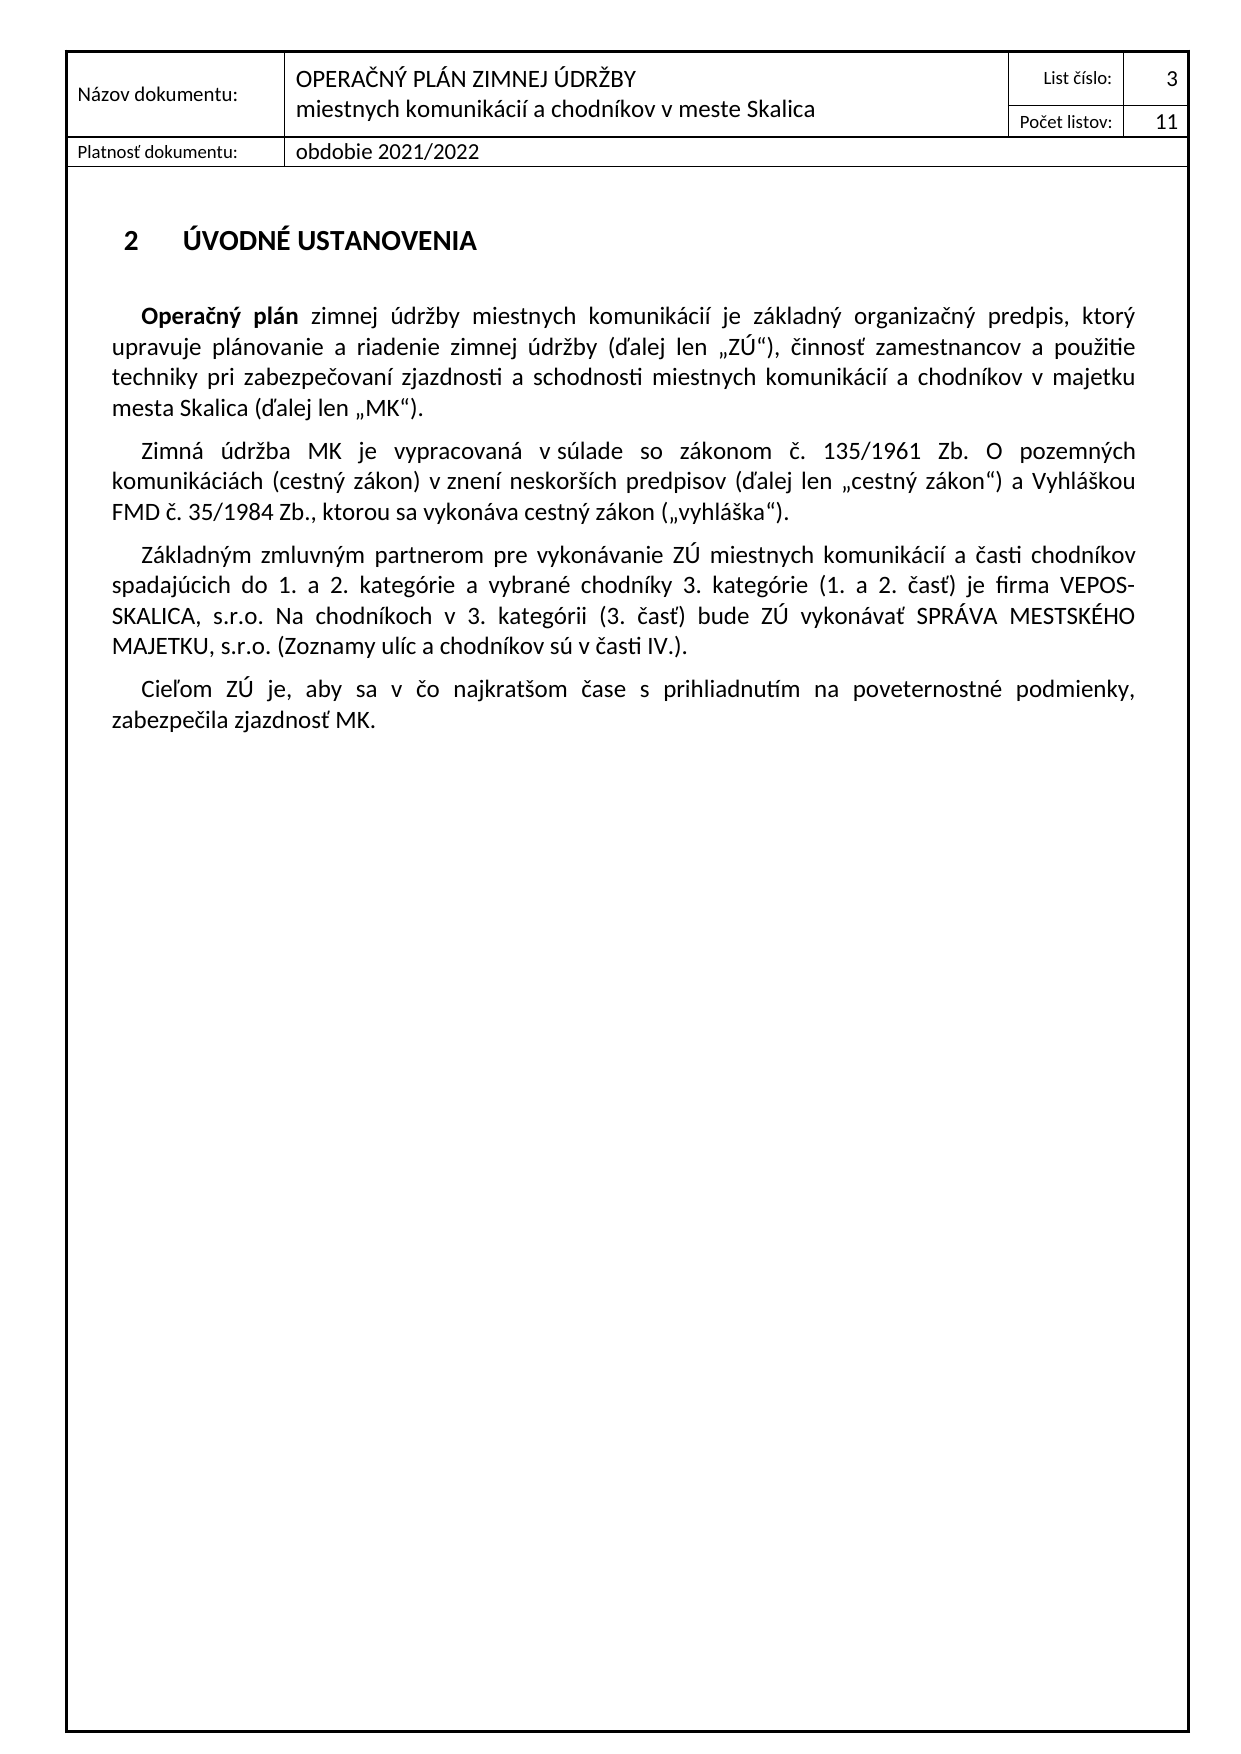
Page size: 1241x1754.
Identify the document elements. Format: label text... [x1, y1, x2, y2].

text Základným zmluvným partnerom pre vykonávanie ZÚ miestnych komunikácií a časti chodníkov spadajúcich do 1. a 2. kategórie a vybrané chodníky 3. kategórie (1. a 2. časť) je firma VEPOS-SKALICA, s.r.o. Na chodníkoch v 3. kategórii (3. časť) bude ZÚ vykonávať SPRÁVA MESTSKÉHO MAJETKU, s.r.o. (Zoznamy ulíc a chodníkov sú v časti IV.). [112, 539, 1137, 661]
text Cieľom ZÚ je, aby sa v čo najkratšom čase s prihliadnutím na poveternostné podmienky, zabezpečila zjazdnosť MK. [112, 673, 1137, 734]
text úvodné ustanovenia [123, 222, 1137, 257]
text Zimná údržba MK je vypracovaná v súlade so zákonom č. 135/1961 Zb. O pozemných komunikáciách (cestný zákon) v znení neskorších predpisov (ďalej len „cestný zákon“) a Vyhláškou FMD č. 35/1984 Zb., ktorou sa vykonáva cestný zákon („vyhláška“). [112, 435, 1137, 526]
text Operačný plán zimnej údržby miestnych komunikácií je základný organizačný predpis, ktorý upravuje plánovanie a riadenie zimnej údržby (ďalej len „ZÚ“), činnosť zamestnancov a použitie techniky pri zabezpečovaní zjazdnosti a schodnosti miestnych komunikácií a chodníkov v majetku mesta Skalica (ďalej len „MK“). [112, 300, 1137, 422]
